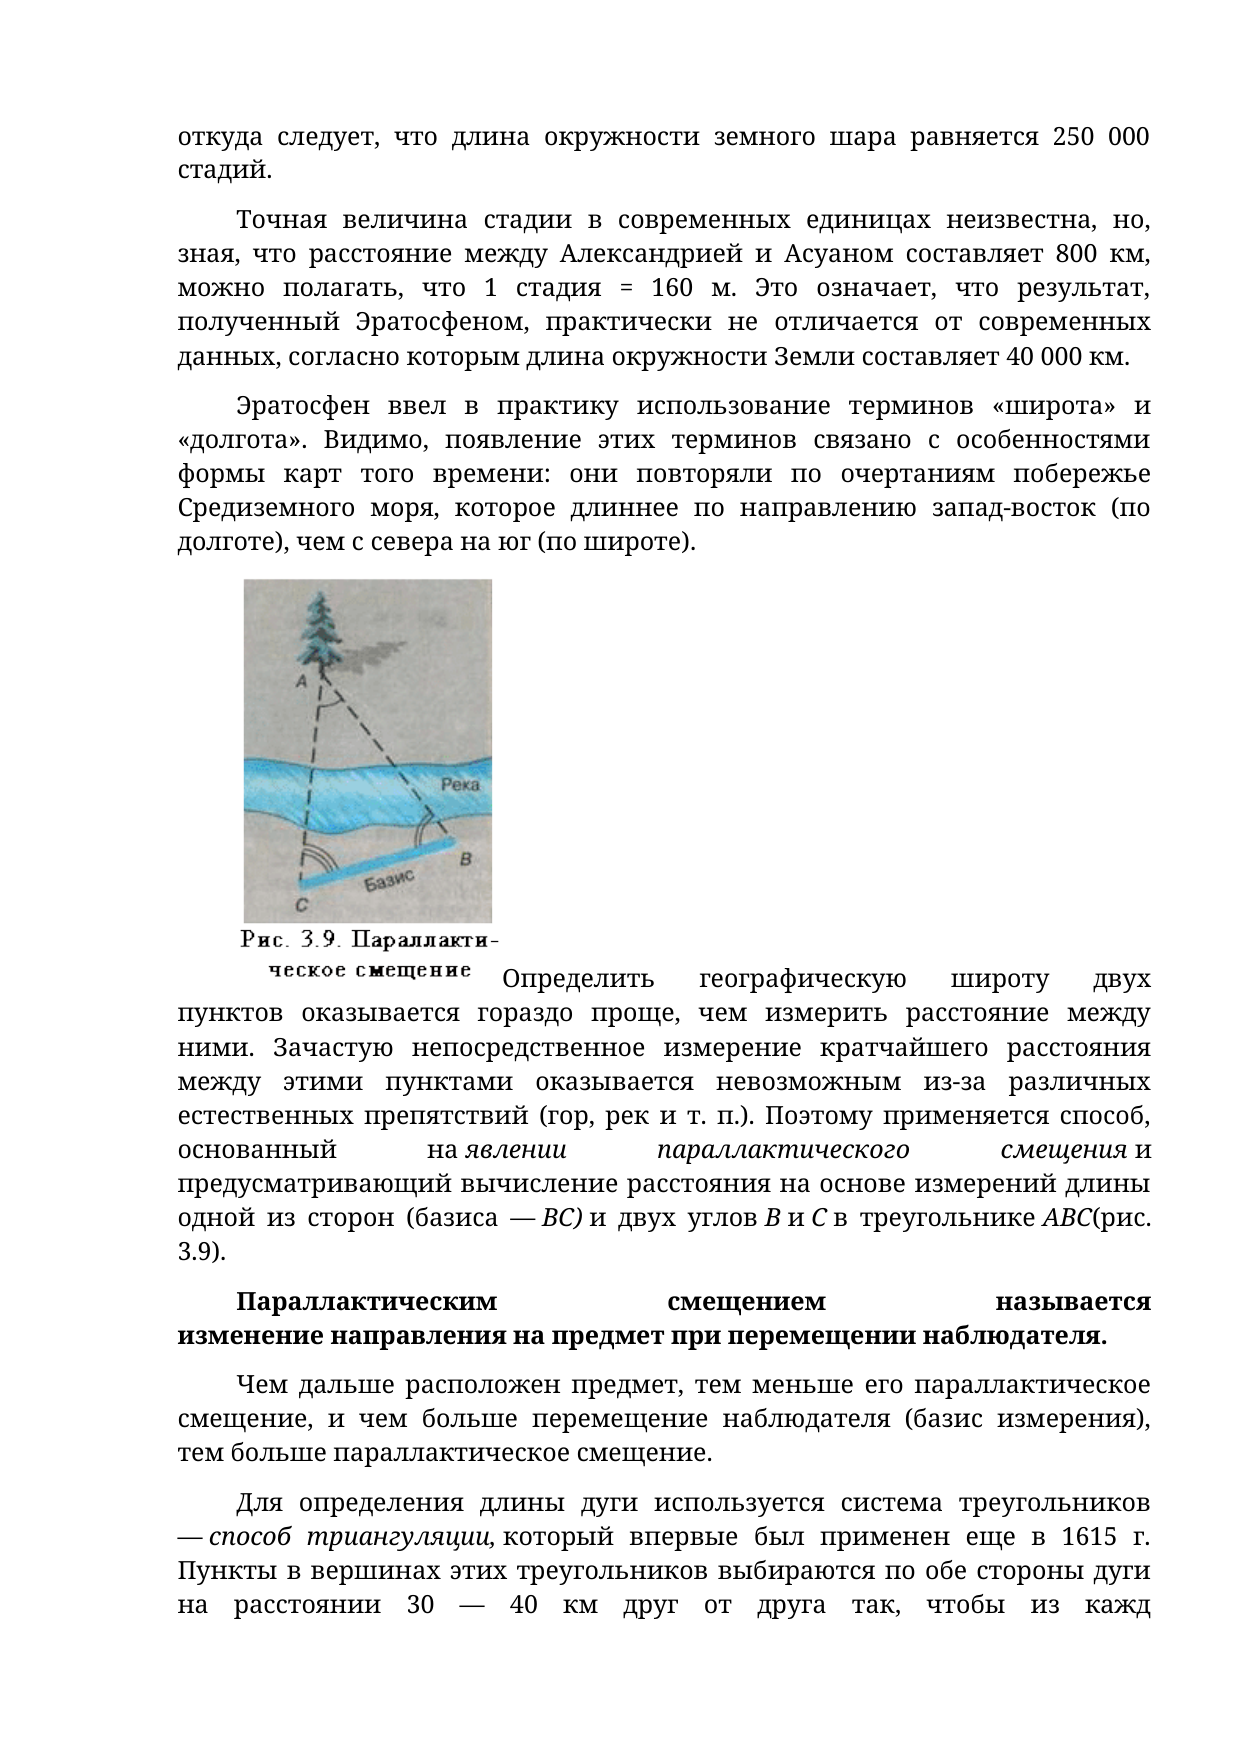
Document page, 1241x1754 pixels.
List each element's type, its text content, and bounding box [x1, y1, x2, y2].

text Чем дальше расположен предмет, тем меньше его параллактическое смещение, и чем больше перемещение наблюдателя (базис измерения), тем больше параллактическое смещение. [177, 1367, 1152, 1469]
text Параллактическим смещением называется изменение направления на предмет при перемещении наблюдателя. [177, 1283, 1152, 1351]
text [177, 1485, 1152, 1621]
text Определить географическую широту двух пунктов оказывается гораздо проще, чем измерить расстояние между ними. Зачастую непосредственное измерение кратчайшего расстояния между этими пунктами оказывается невозможным из-за различных естественных препятствий (гор, рек и т. п.). Поэтому применяется способ, основанный на явлении параллактического смещения и предусматривающий вычисление расстояния на основе измерений длины одной из сторон (базиса — ВС) и двух углов В и С в треугольнике ABC(рис. 3.9). [177, 574, 1152, 1268]
text Точная величина стадии в современных единицах неизвестна, но, зная, что расстояние между Александрией и Асуаном составляет 800 км, можно полагать, что 1 стадия = 160 м. Это означает, что результат, полученный Эратосфеном, практически не отличается от современных данных, согласно которым длина окружности Земли составляет 40 000 км. [177, 202, 1152, 372]
text Эратосфен ввел в практику использование терминов «широта» и «долгота». Видимо, появление этих терминов связано с особенностями формы карт того времени: они повторяли по очертаниям побережье Средиземного моря, которое длиннее по направлению запад-восток (по долготе), чем с севера на юг (по широте). [177, 388, 1152, 558]
text откуда следует, что длина окружности земного шара равняется 250 000 стадий. [177, 118, 1152, 186]
picture [236, 573, 502, 988]
